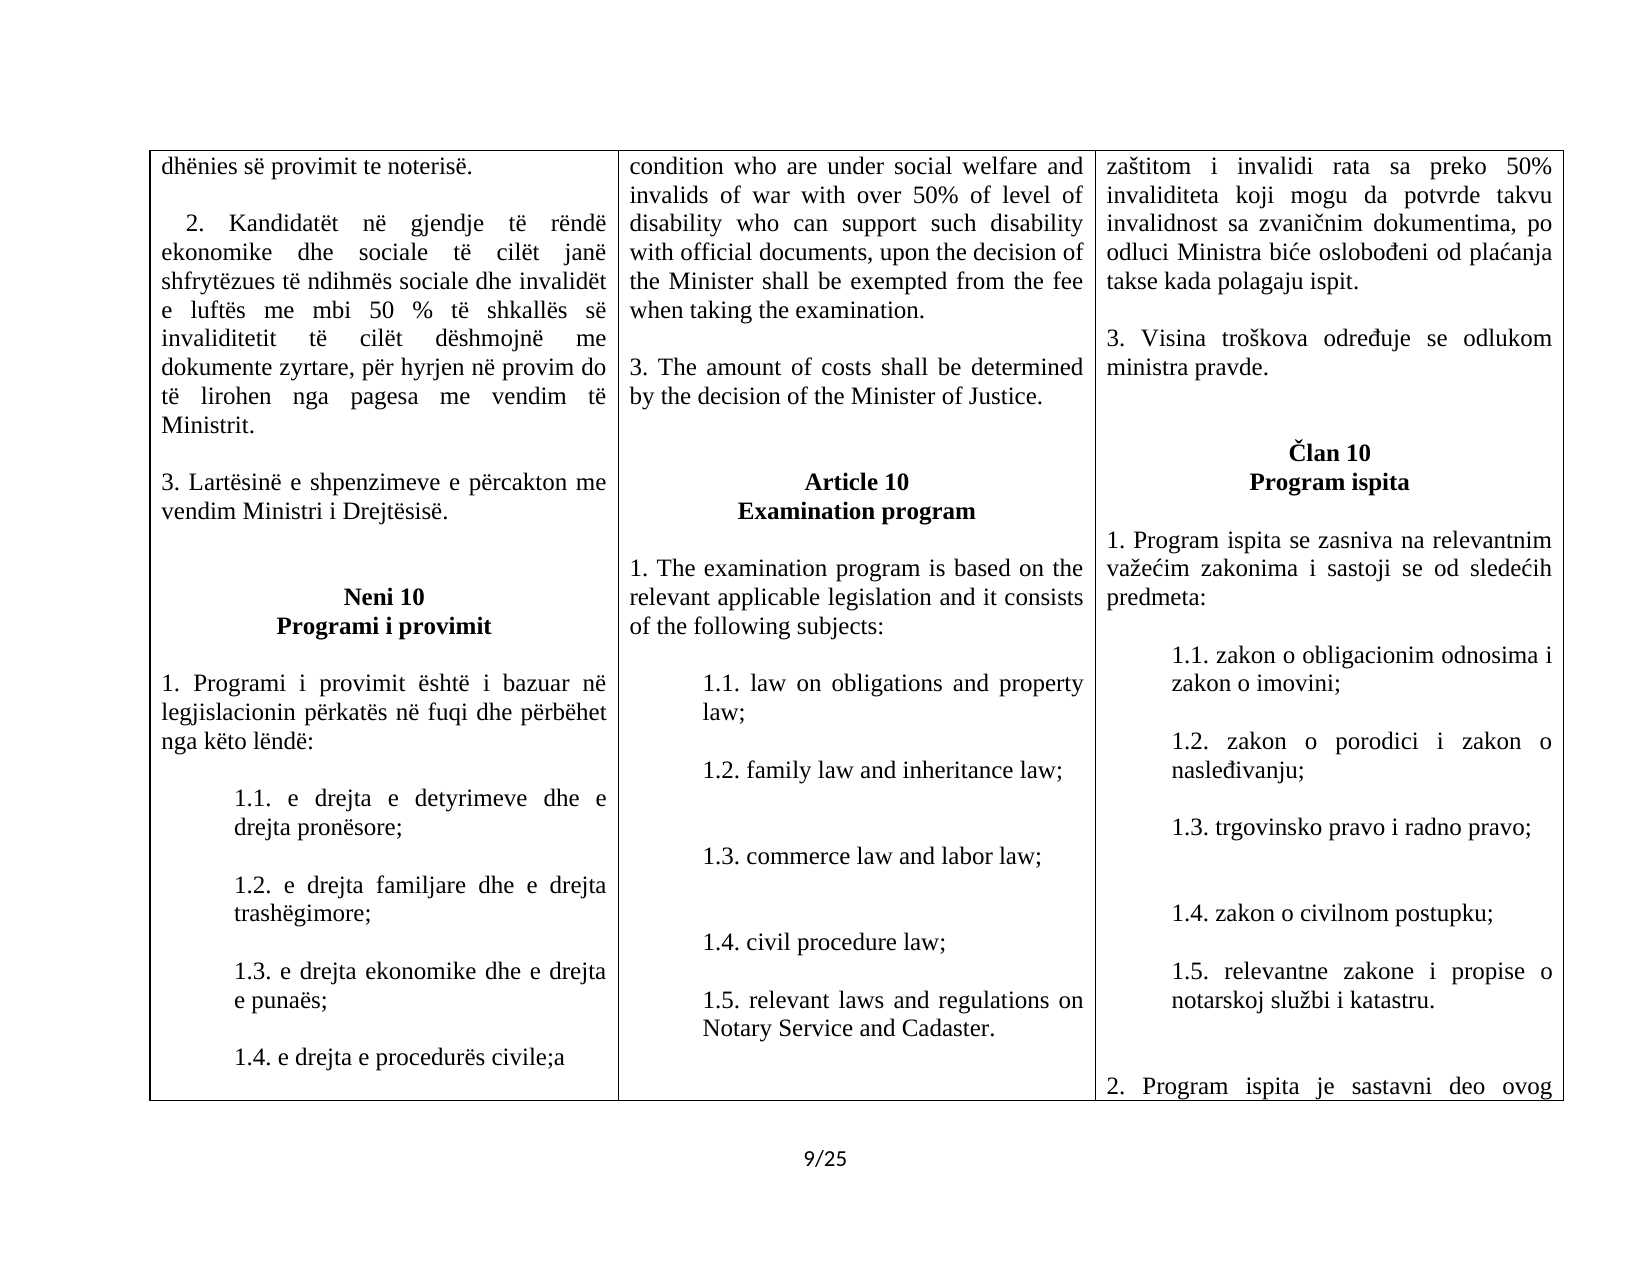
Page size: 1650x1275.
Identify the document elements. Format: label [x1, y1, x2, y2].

table_header [619, 151, 1095, 1100]
table_header [1096, 151, 1563, 1100]
table_header [151, 151, 618, 1100]
